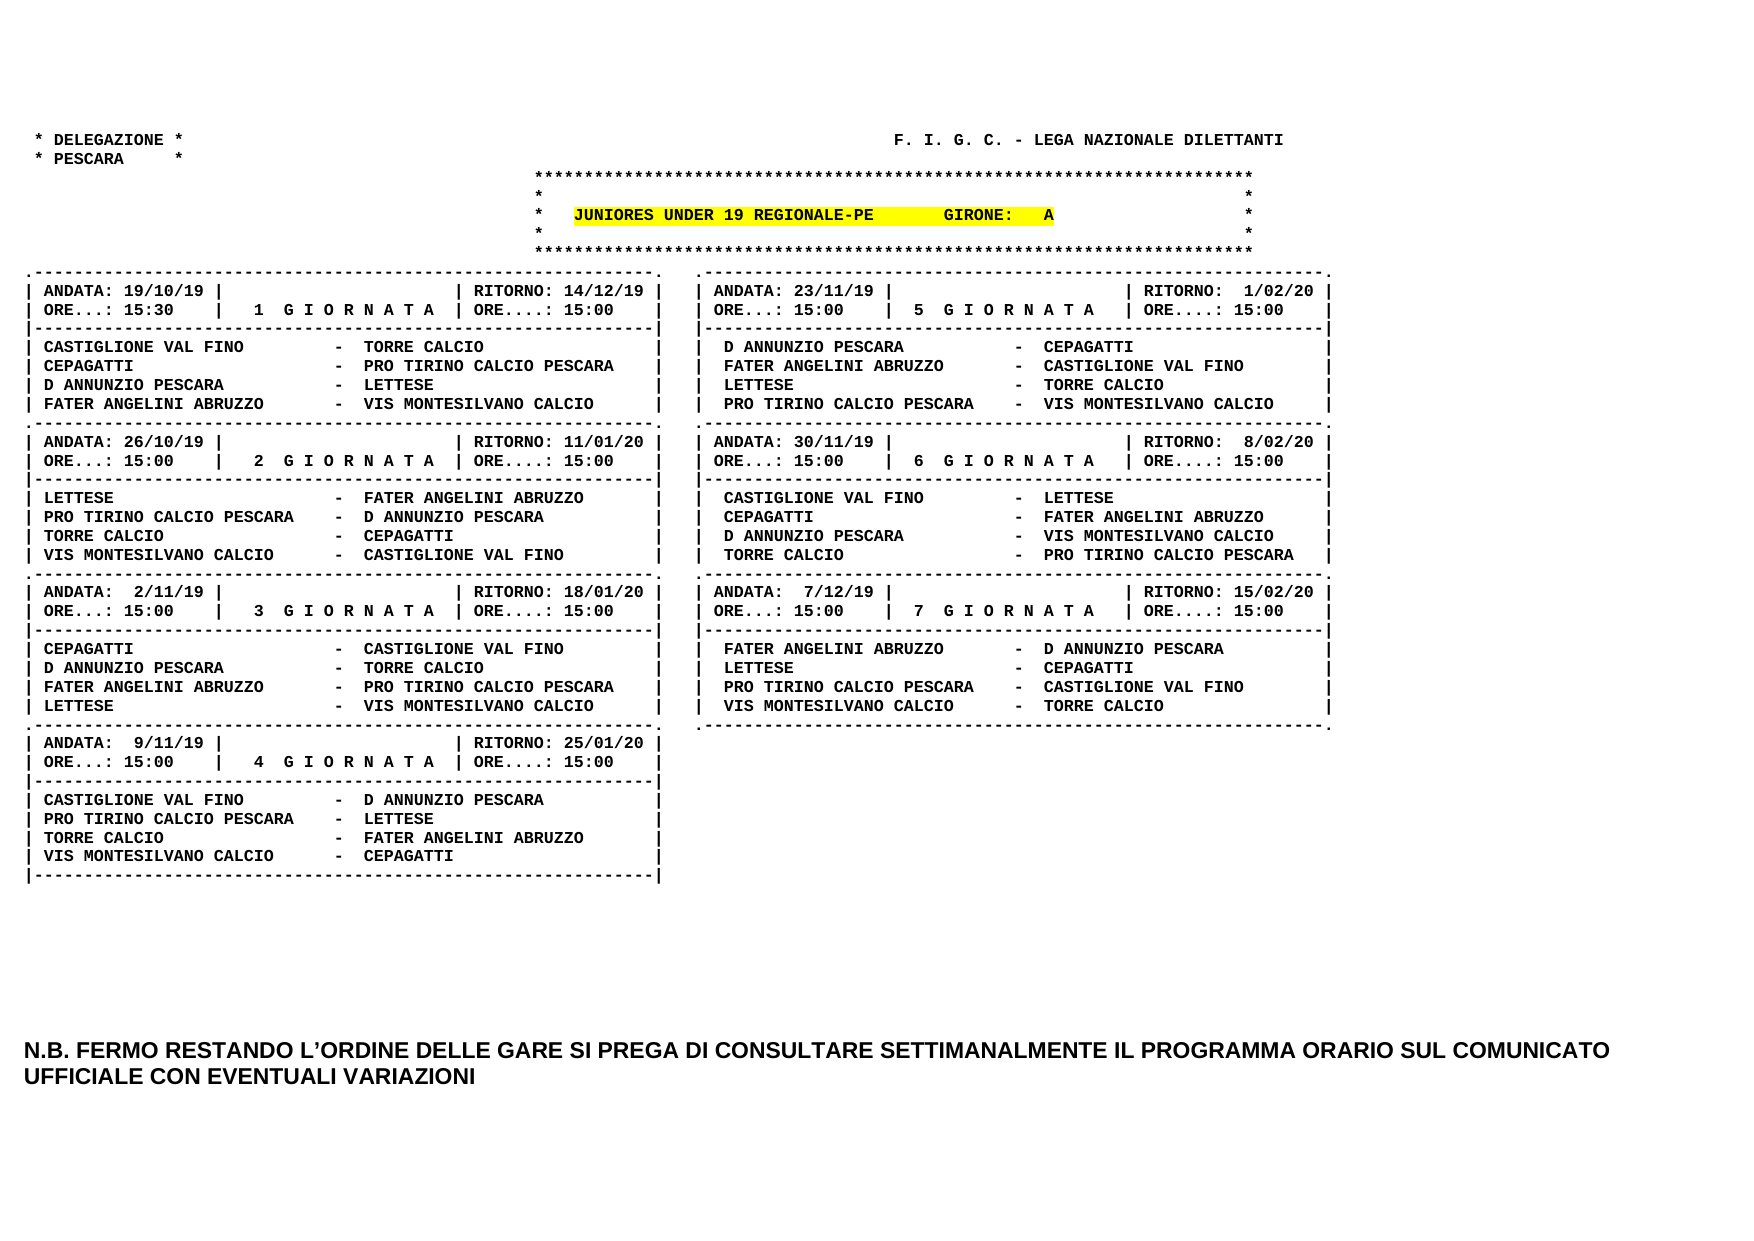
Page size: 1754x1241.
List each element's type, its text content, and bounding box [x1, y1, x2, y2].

text * PESCARA * [24, 150, 1730, 169]
text ************************************************************************ [24, 169, 1730, 188]
text * * [24, 226, 1730, 245]
text ************************************************************************ [24, 245, 1730, 263]
text * * [24, 188, 1730, 207]
text | CASTIGLIONE VAL FINO - D ANNUNZIO PESCARA | [24, 791, 1730, 810]
text | CEPAGATTI - PRO TIRINO CALCIO PESCARA | | FATER ANGELINI ABRUZZO - CASTIGLIONE VAL FINO | [24, 358, 1730, 377]
text | D ANNUNZIO PESCARA - LETTESE | | LETTESE - TORRE CALCIO | [24, 377, 1730, 396]
text | FATER ANGELINI ABRUZZO - PRO TIRINO CALCIO PESCARA | | PRO TIRINO CALCIO PESCARA - CASTIGLIONE VAL FINO | [24, 678, 1730, 697]
text | ANDATA: 26/10/19 | | RITORNO: 11/01/20 | | ANDATA: 30/11/19 | | RITORNO: 8/02/20 | [24, 433, 1730, 452]
text | LETTESE - FATER ANGELINI ABRUZZO | | CASTIGLIONE VAL FINO - LETTESE | [24, 490, 1730, 509]
text | FATER ANGELINI ABRUZZO - VIS MONTESILVANO CALCIO | | PRO TIRINO CALCIO PESCARA - VIS MONTESILVANO CALCIO | [24, 396, 1730, 414]
text | PRO TIRINO CALCIO PESCARA - LETTESE | [24, 810, 1730, 829]
text | VIS MONTESILVANO CALCIO - CASTIGLIONE VAL FINO | | TORRE CALCIO - PRO TIRINO CALCIO PESCARA | [24, 546, 1730, 565]
text |--------------------------------------------------------------| [24, 773, 1730, 791]
text |--------------------------------------------------------------| |--------------------------------------------------------------| [24, 471, 1730, 490]
text .--------------------------------------------------------------. .--------------------------------------------------------------. [24, 414, 1730, 433]
text | ORE...: 15:00 | 4 G I O R N A T A | ORE....: 15:00 | [24, 754, 1730, 773]
text | D ANNUNZIO PESCARA - TORRE CALCIO | | LETTESE - CEPAGATTI | [24, 659, 1730, 678]
text | ORE...: 15:30 | 1 G I O R N A T A | ORE....: 15:00 | | ORE...: 15:00 | 5 G I O R N A T A | ORE....: 15:00 | [24, 301, 1730, 320]
text * DELEGAZIONE * F. I. G. C. - LEGA NAZIONALE DILETTANTI [24, 132, 1730, 150]
text | ORE...: 15:00 | 3 G I O R N A T A | ORE....: 15:00 | | ORE...: 15:00 | 7 G I O R N A T A | ORE....: 15:00 | [24, 603, 1730, 622]
text | ANDATA: 2/11/19 | | RITORNO: 18/01/20 | | ANDATA: 7/12/19 | | RITORNO: 15/02/20 | [24, 584, 1730, 603]
text | CASTIGLIONE VAL FINO - TORRE CALCIO | | D ANNUNZIO PESCARA - CEPAGATTI | [24, 339, 1730, 358]
text * JUNIORES UNDER 19 REGIONALE-PE GIRONE: A * [24, 207, 574, 226]
text | ANDATA: 9/11/19 | | RITORNO: 25/01/20 | [24, 735, 1730, 754]
text .--------------------------------------------------------------. .--------------------------------------------------------------. [24, 263, 1730, 282]
text | ANDATA: 19/10/19 | | RITORNO: 14/12/19 | | ANDATA: 23/11/19 | | RITORNO: 1/02/20 | [24, 282, 1730, 301]
text |--------------------------------------------------------------| |--------------------------------------------------------------| [24, 622, 1730, 641]
text | LETTESE - VIS MONTESILVANO CALCIO | | VIS MONTESILVANO CALCIO - TORRE CALCIO | [24, 697, 1730, 716]
text |--------------------------------------------------------------| [24, 867, 1730, 886]
text |--------------------------------------------------------------| |--------------------------------------------------------------| [24, 320, 1730, 339]
text * JUNIORES UNDER 19 REGIONALE-PE GIRONE: A * [1054, 207, 1730, 226]
text .--------------------------------------------------------------. .--------------------------------------------------------------. [24, 716, 1730, 735]
text N.B. FERMO RESTANDO L’ORDINE DELLE GARE SI PREGA DI CONSULTARE SETTIMANALMENTE IL PROGRAMMA ORARIO SUL COMUNICATO UFFICIALE CON EVENTUALI VARIAZIONI [24, 1037, 1730, 1089]
text | PRO TIRINO CALCIO PESCARA - D ANNUNZIO PESCARA | | CEPAGATTI - FATER ANGELINI ABRUZZO | [24, 509, 1730, 527]
text | TORRE CALCIO - FATER ANGELINI ABRUZZO | [24, 829, 1730, 848]
text | CEPAGATTI - CASTIGLIONE VAL FINO | | FATER ANGELINI ABRUZZO - D ANNUNZIO PESCARA | [24, 641, 1730, 659]
text | VIS MONTESILVANO CALCIO - CEPAGATTI | [24, 848, 1730, 867]
text | ORE...: 15:00 | 2 G I O R N A T A | ORE....: 15:00 | | ORE...: 15:00 | 6 G I O R N A T A | ORE....: 15:00 | [24, 452, 1730, 471]
text | TORRE CALCIO - CEPAGATTI | | D ANNUNZIO PESCARA - VIS MONTESILVANO CALCIO | [24, 527, 1730, 546]
text .--------------------------------------------------------------. .--------------------------------------------------------------. [24, 565, 1730, 584]
